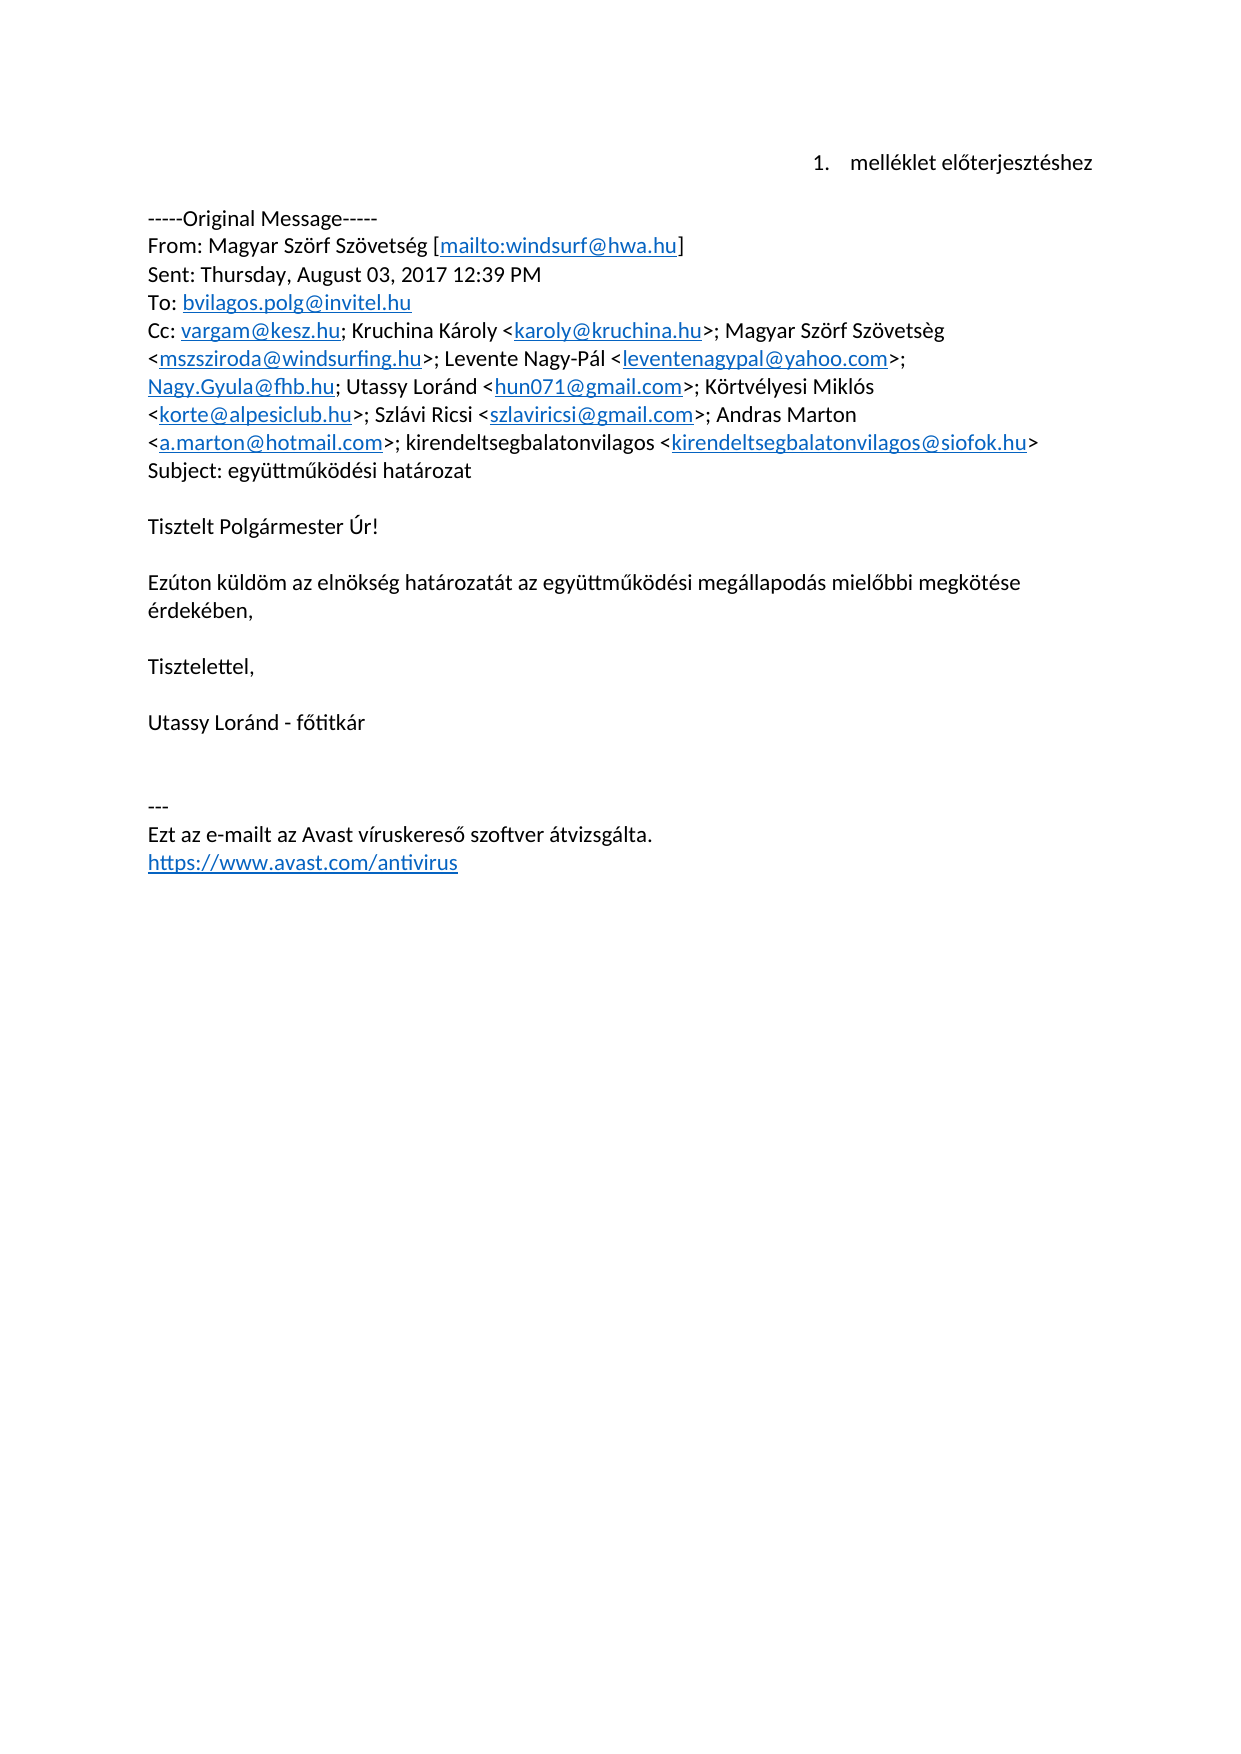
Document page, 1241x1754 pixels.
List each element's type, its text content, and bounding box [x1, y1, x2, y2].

text Tisztelettel, [148, 652, 1093, 680]
text Cc: vargam@kesz.hu; Kruchina Károly <karoly@kruchina.hu>; Magyar Szörf Szövetsèg <mszsziroda@windsurfing.hu>; Levente Nagy-Pál <leventenagypal@yahoo.com>; Nagy.Gyula@fhb.hu; Utassy Loránd <hun071@gmail.com>; Körtvélyesi Miklós <korte@alpesiclub.hu>; Szlávi Ricsi <szlaviricsi@gmail.com>; Andras Marton <a.marton@hotmail.com>; kirendeltsegbalatonvilagos <kirendeltsegbalatonvilagos@siofok.hu> [148, 316, 1093, 456]
text From: Magyar Szörf Szövetség [mailto:windsurf@hwa.hu] [148, 232, 1093, 260]
text Sent: Thursday, August 03, 2017 12:39 PM [148, 260, 1093, 288]
text To: bvilagos.polg@invitel.hu [148, 288, 1093, 316]
text --- [148, 792, 1093, 820]
text Ezt az e-mailt az Avast víruskereső szoftver átvizsgálta. [148, 820, 1093, 848]
text https://www.avast.com/antivirus [148, 848, 1093, 876]
text Tisztelt Polgármester Úr! [148, 512, 1093, 540]
text -----Original Message----- [148, 204, 1093, 232]
list melléklet előterjesztéshez [185, 148, 1093, 176]
text Ezúton küldöm az elnökség határozatát az együttműködési megállapodás mielőbbi megkötése érdekében, [148, 568, 1093, 624]
text Utassy Loránd - főtitkár [148, 708, 1093, 736]
text Subject: együttműködési határozat [148, 456, 1093, 484]
